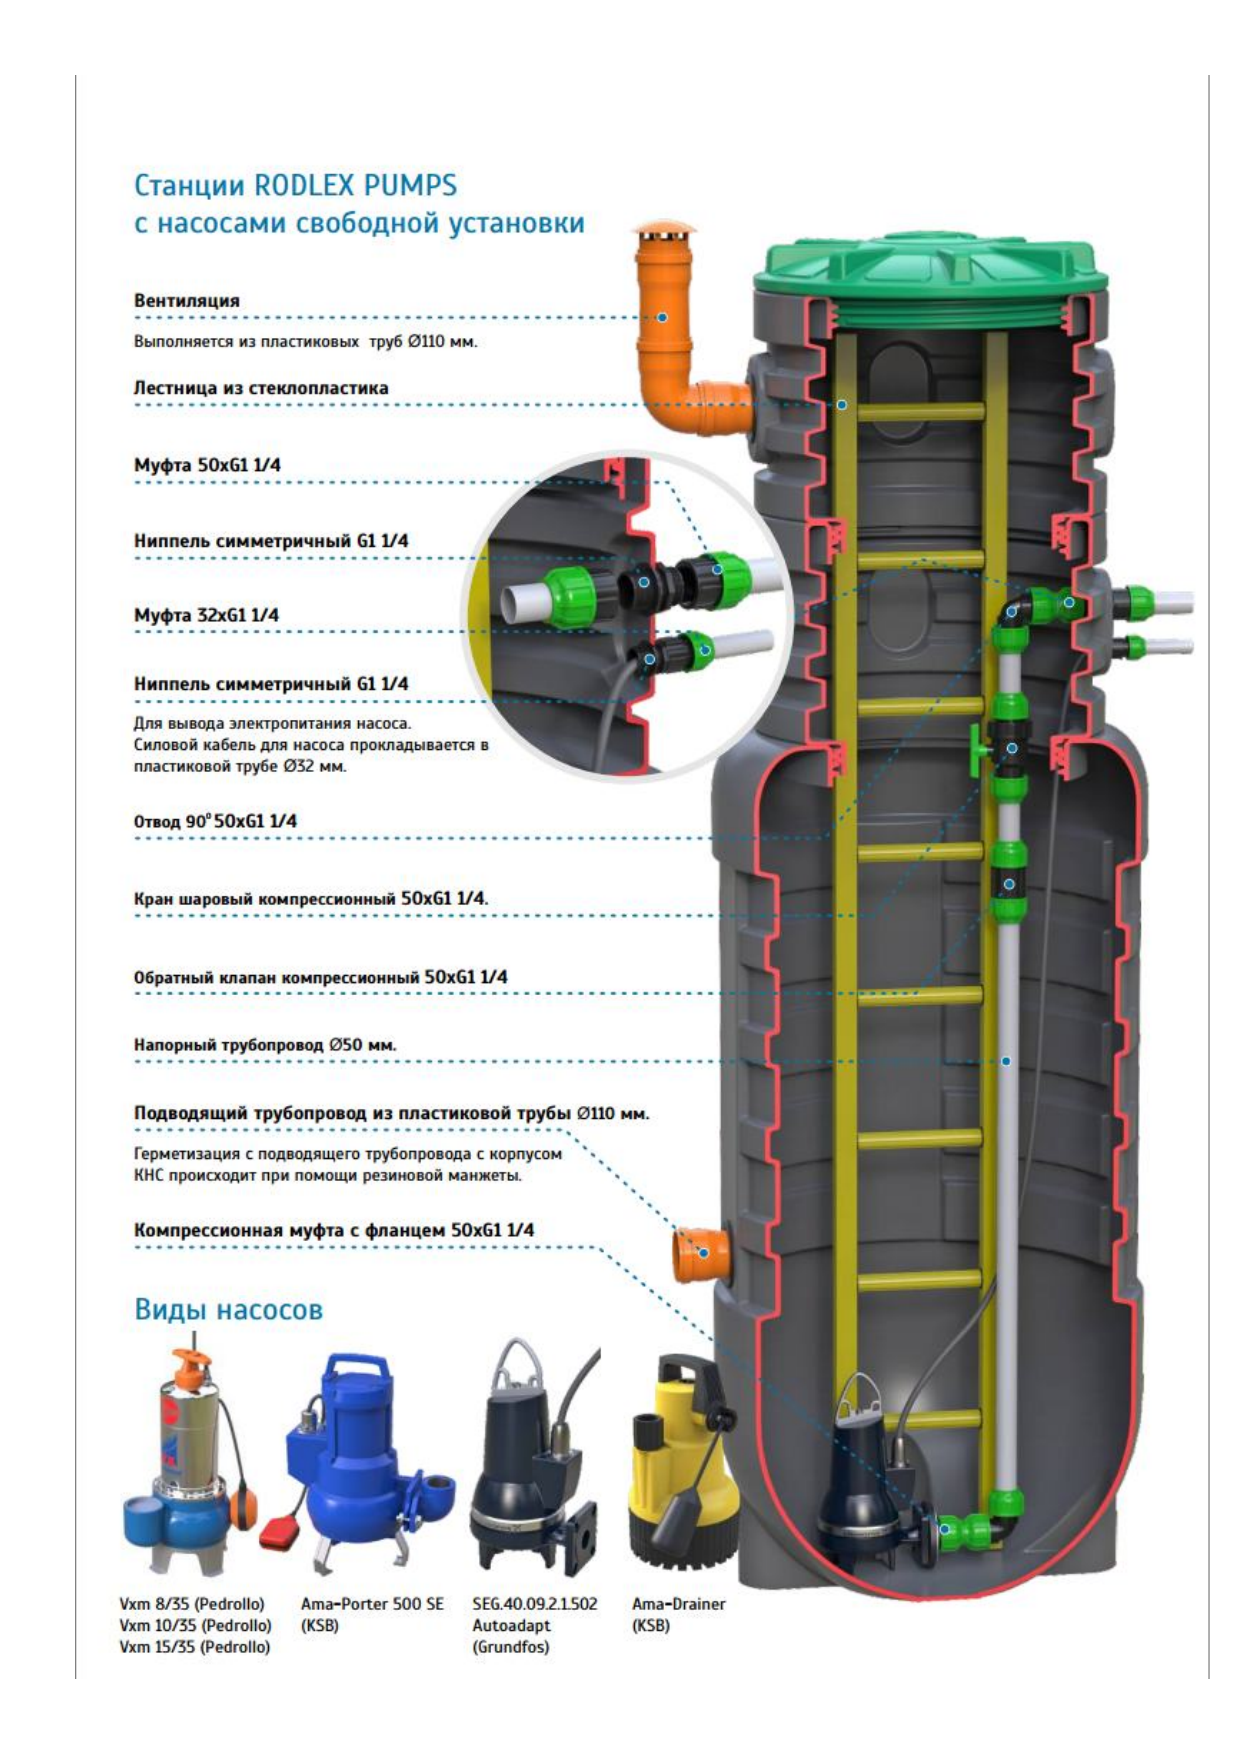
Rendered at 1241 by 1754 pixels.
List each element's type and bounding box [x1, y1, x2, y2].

picture [75, 75, 1210, 1679]
